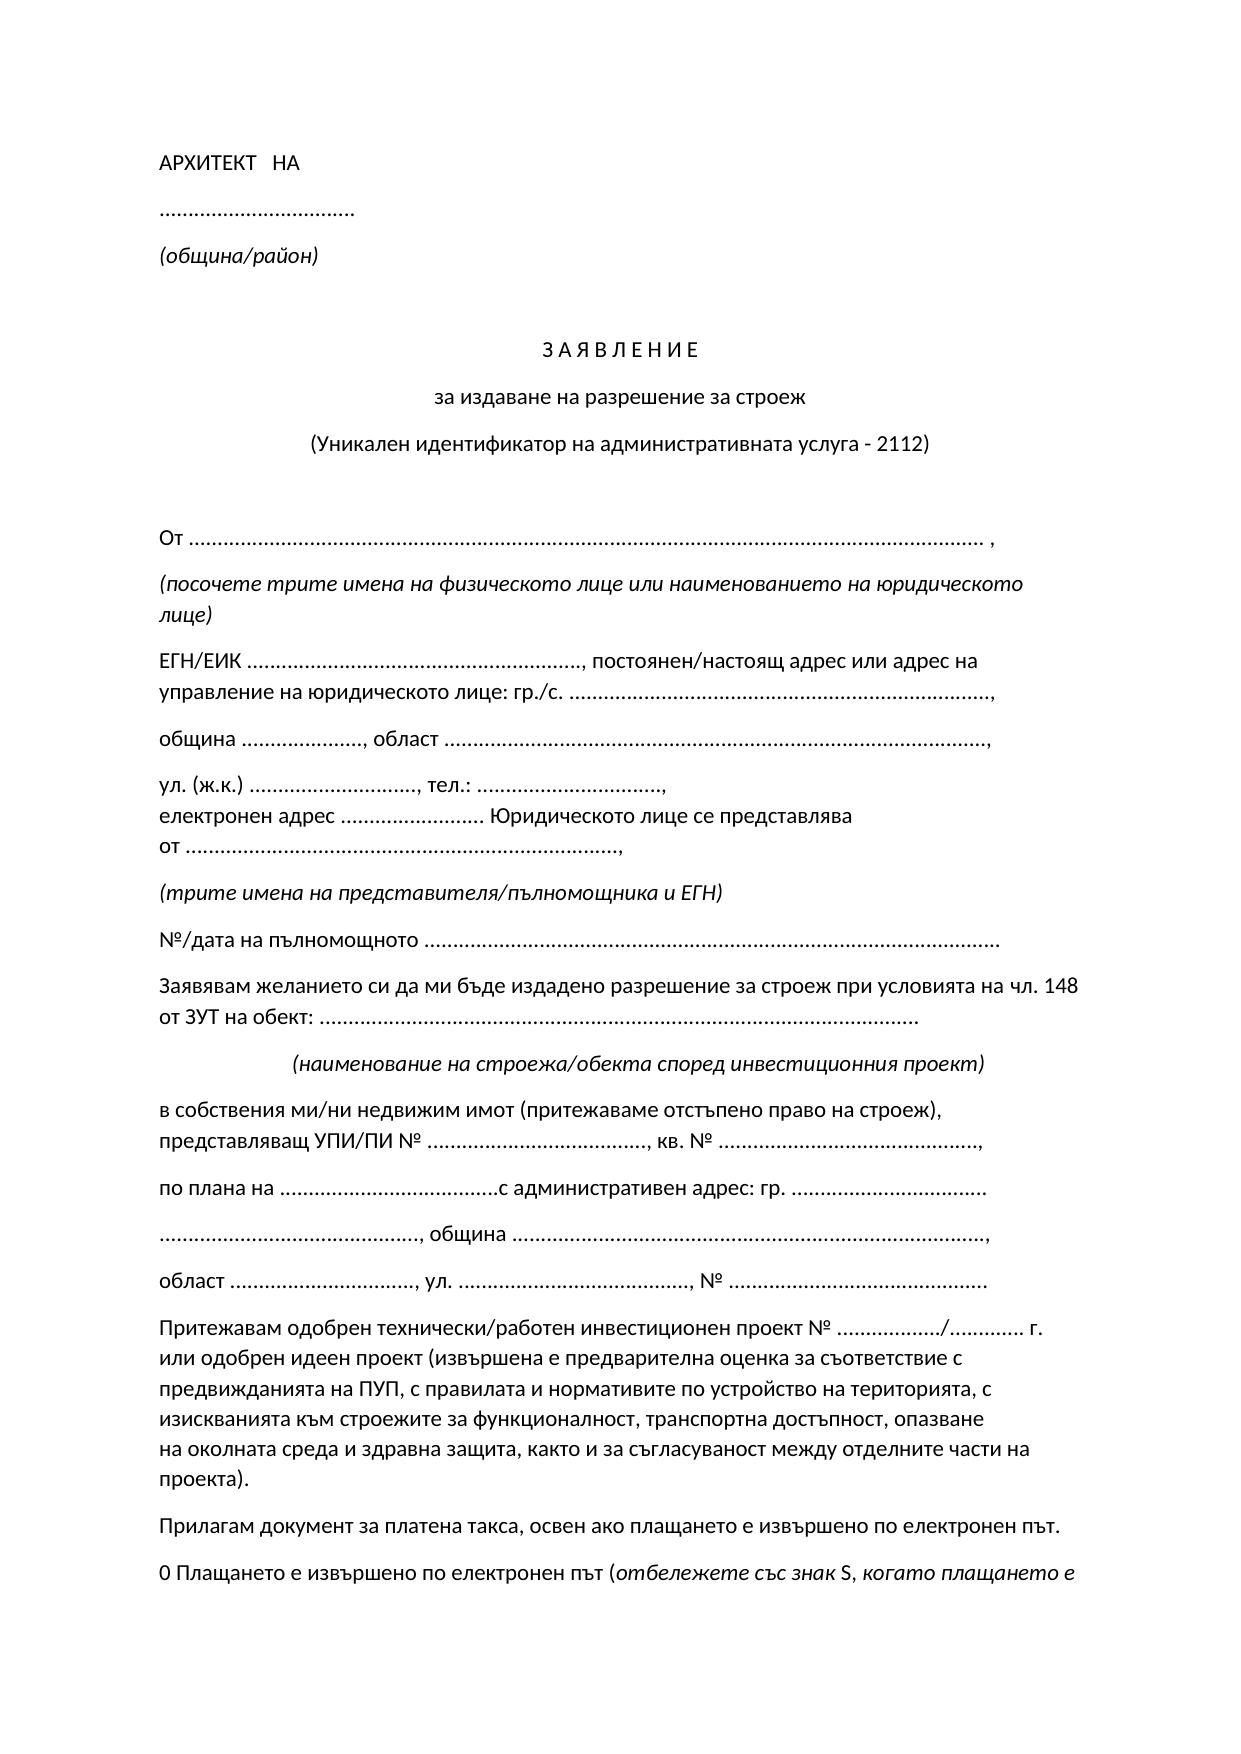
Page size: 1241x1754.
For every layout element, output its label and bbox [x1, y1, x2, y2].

table_header [148, 148, 1093, 1586]
